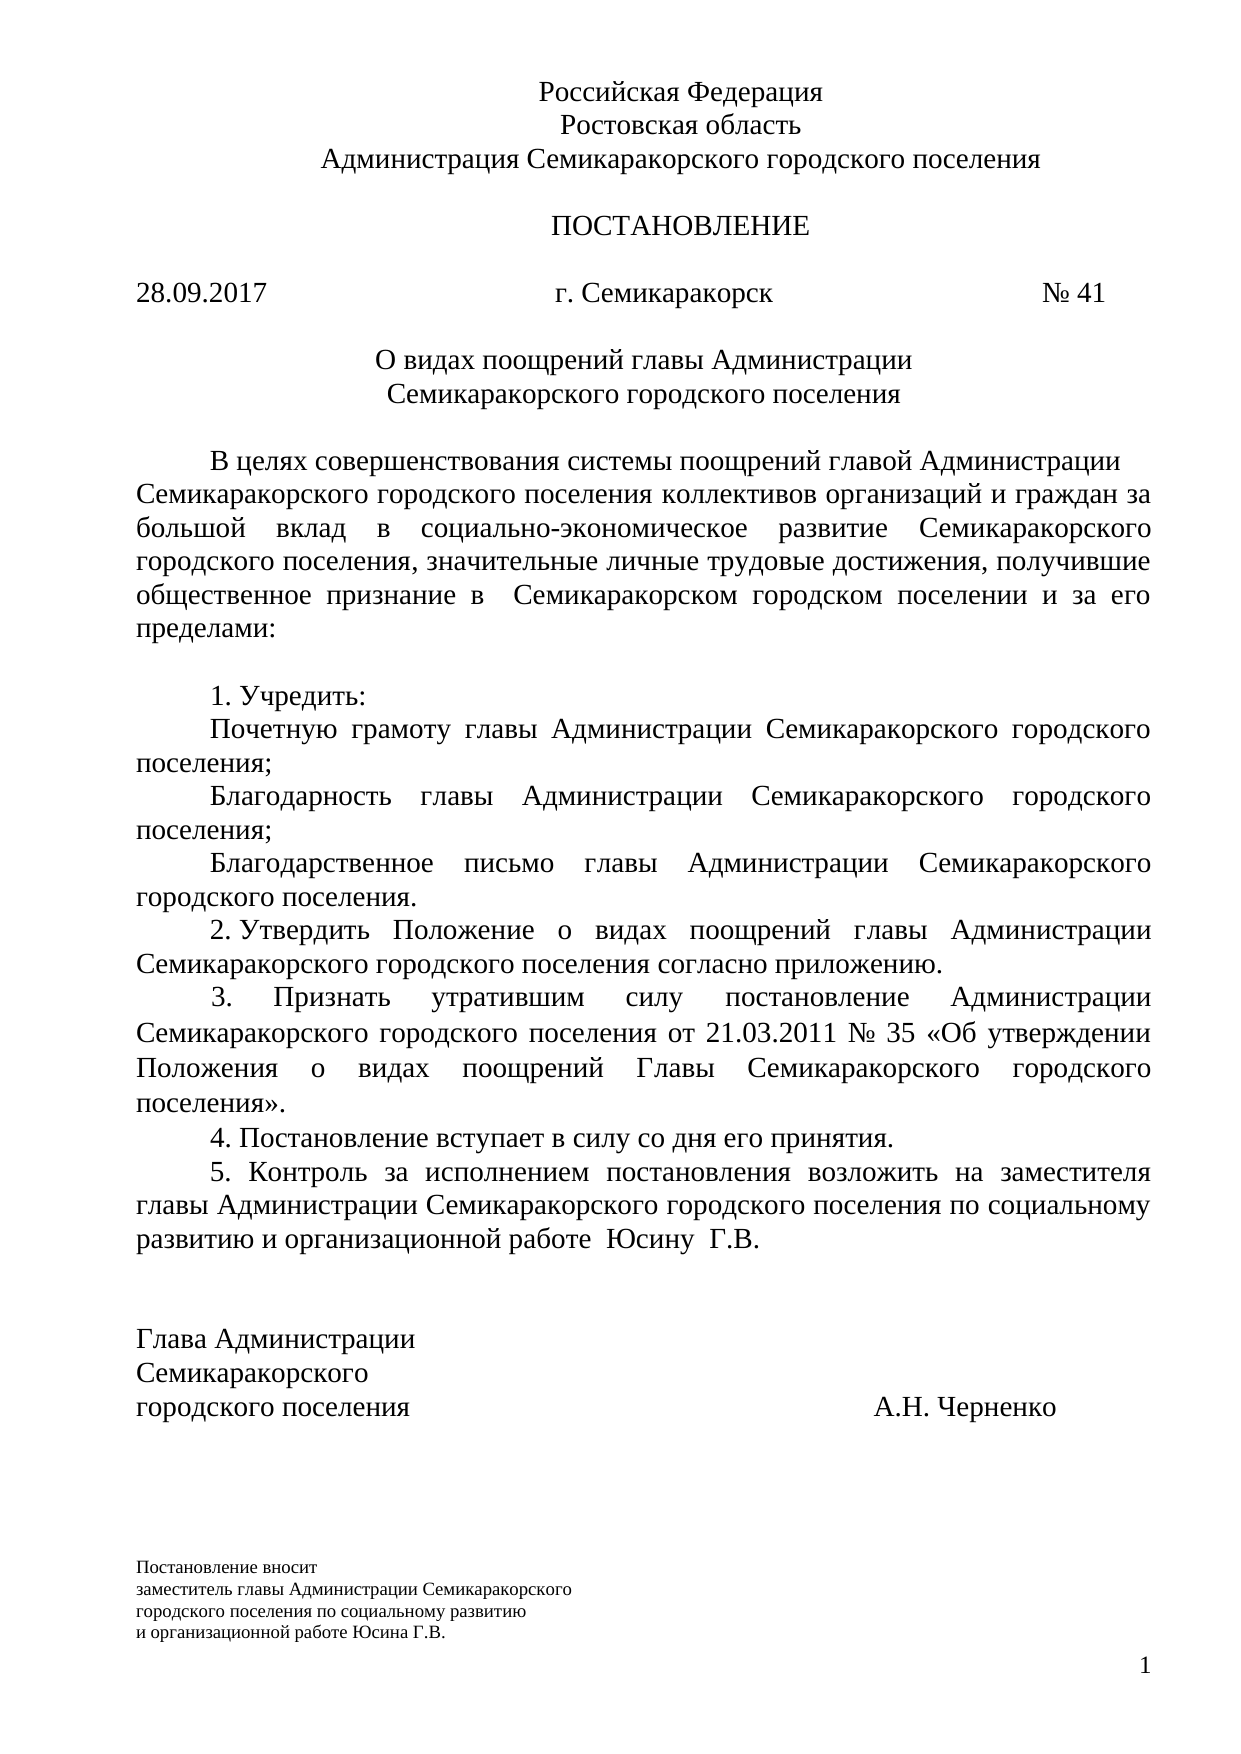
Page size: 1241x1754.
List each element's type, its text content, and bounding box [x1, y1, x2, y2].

text городского поселения А.Н. Черненко [136, 1389, 1152, 1422]
text Почетную грамоту главы Администрации Семикаракорского городского поселения; [136, 711, 1152, 778]
text Администрация Семикаракорского городского поселения [136, 141, 1152, 174]
text городского поселения по социальному развитию [136, 1599, 1152, 1621]
text 5. Контроль за исполнением постановления возложить на заместителя главы Администрации Семикаракорского городского поселения по социальному развитию и организационной работе Юсину Г.В. [136, 1154, 1152, 1254]
text и организационной работе Юсина Г.В. [136, 1621, 1152, 1643]
text 4. Постановление вступает в силу со дня его принятия. [136, 1120, 1152, 1154]
text В целях совершенствования системы поощрений главой Администрации [136, 443, 1152, 476]
text Ростовская область [136, 107, 1152, 141]
text О видах поощрений главы Администрации [136, 342, 1152, 376]
text 28.09.2017 г. Семикаракорск № 41 [136, 275, 1152, 309]
text 3. Признать утратившим силу постановление Администрации Семикаракорского городского поселения от 21.03.2011 № 35 «Об утверждении Положения о видах поощрений Главы Семикаракорского городского поселения». [136, 979, 1152, 1119]
text Семикаракорского городского поселения [136, 376, 1152, 409]
text Семикаракорского [136, 1355, 1152, 1389]
text Благодарственное письмо главы Администрации Семикаракорского городского поселения. [136, 845, 1152, 912]
text заместитель главы Администрации Семикаракорского [136, 1578, 1152, 1599]
text Благодарность главы Администрации Семикаракорского городского поселения; [136, 778, 1152, 845]
text ПОСТАНОВЛЕНИЕ [136, 208, 1152, 242]
text Постановление вносит [136, 1556, 1152, 1578]
text Российская Федерация [136, 74, 1152, 107]
text Семикаракорского городского поселения коллективов организаций и граждан за большой вклад в социально-экономическое развитие Семикаракорского городского поселения, значительные личные трудовые достижения, получившие общественное признание в Семикаракорском городском поселении и за его пределами: [136, 476, 1152, 644]
text 1. Учредить: [136, 678, 1152, 711]
text 2. Утвердить Положение о видах поощрений главы Администрации Семикаракорского городского поселения согласно приложению. [136, 912, 1152, 979]
text Глава Администрации [136, 1322, 1152, 1355]
